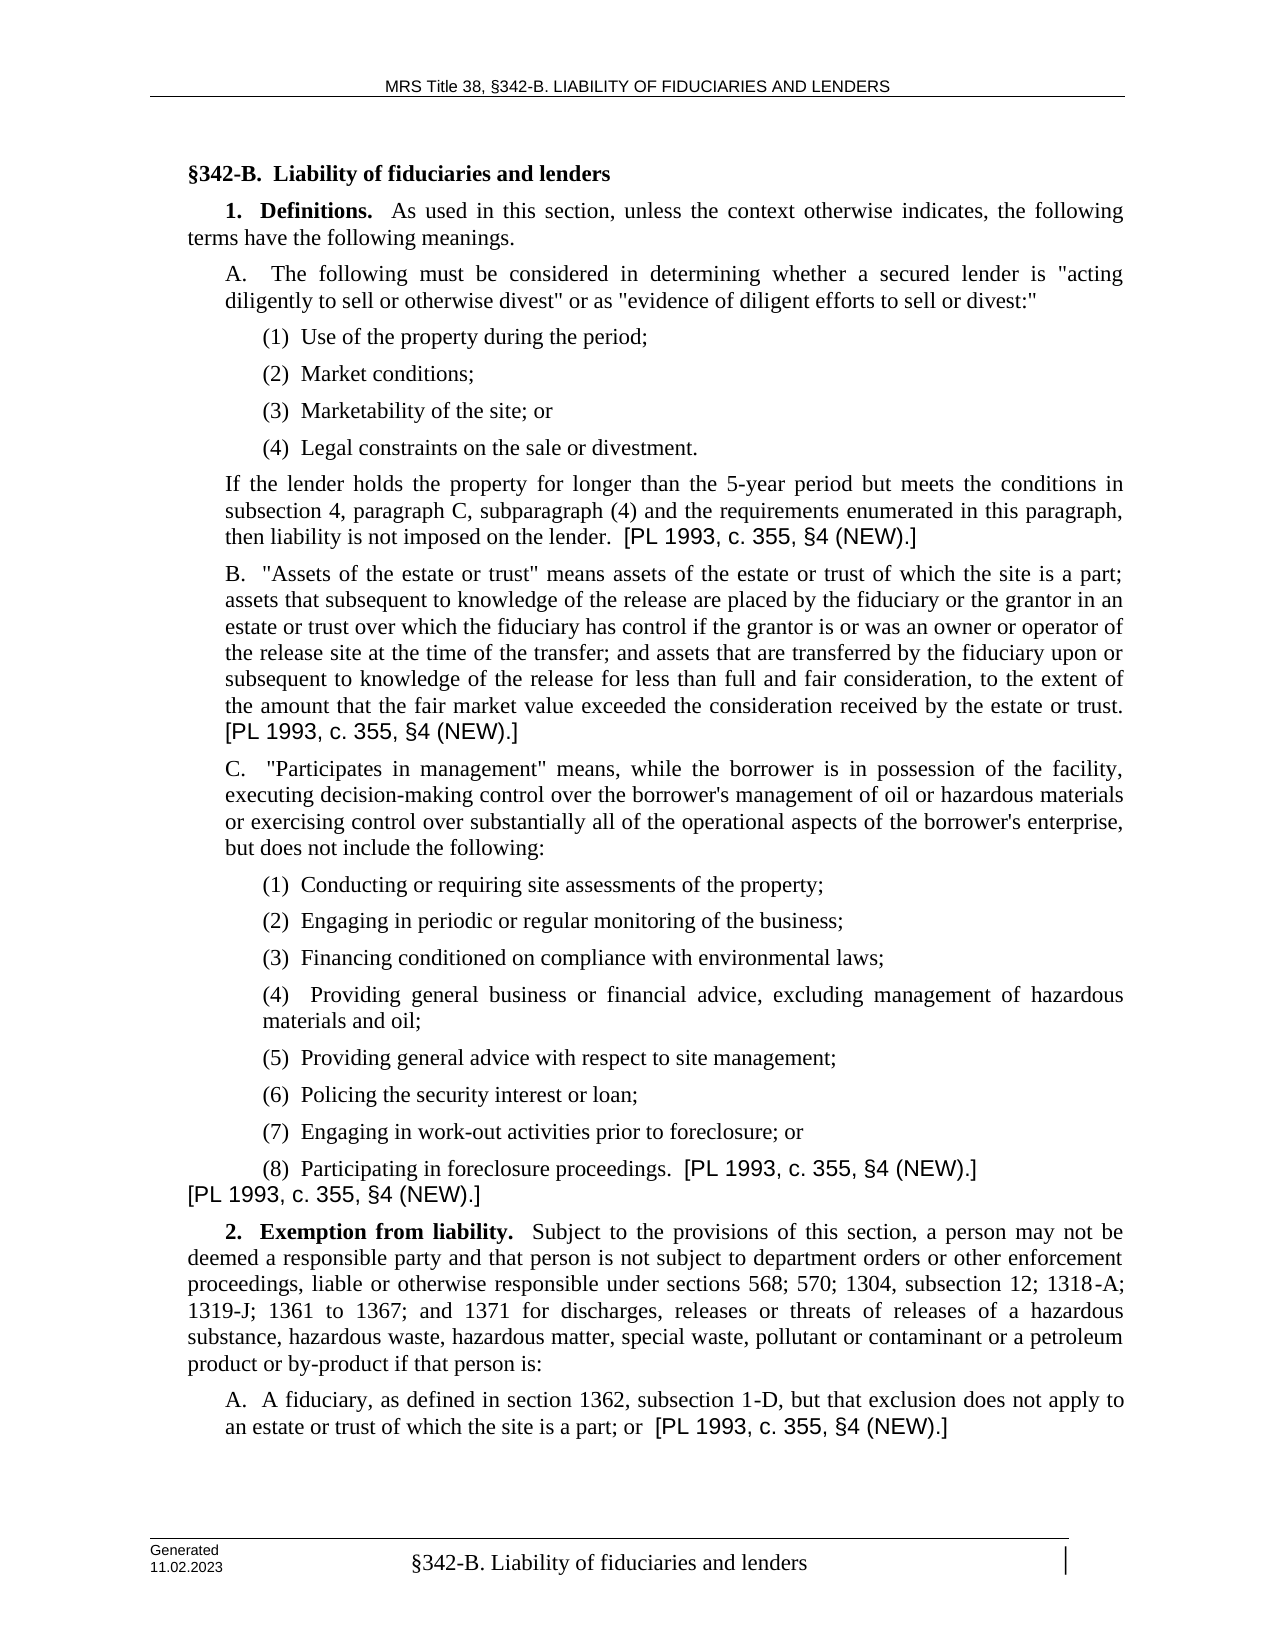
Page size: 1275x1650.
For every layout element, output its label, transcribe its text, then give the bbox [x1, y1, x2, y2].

text (3) Marketability of the site; or [262, 397, 1125, 423]
text (1) Use of the property during the period; [262, 323, 1125, 350]
text (7) Engaging in work-out activities prior to foreclosure; or [262, 1118, 1125, 1144]
text If the lender holds the property for longer than the 5-year period but meets the conditions in subsection 4, paragraph C, subparagraph (4) and the requirements enumerated in this paragraph, then liability is not imposed on the lender. [PL 1993, c. 355, §4 (NEW).] [225, 471, 1125, 550]
text 1. Definitions. As used in this section, unless the context otherwise indicates, the following terms have the following meanings. [187, 197, 1125, 250]
text C. "Participates in management" means, while the borrower is in possession of the facility, executing decision-making control over the borrower's management of oil or hazardous materials or exercising control over substantially all of the operational aspects of the borrower's enterprise, but does not include the following: [225, 755, 1125, 860]
text (4) Legal constraints on the sale or divestment. [262, 434, 1125, 460]
text 2. Exemption from liability. Subject to the provisions of this section, a person may not be deemed a responsible party and that person is not subject to department orders or other enforcement proceedings, liable or otherwise responsible under sections 568; 570; 1304, subsection 12; 1318‑A; 1319‑J; 1361 to 1367; and 1371 for discharges, releases or threats of releases of a hazardous substance, hazardous waste, hazardous matter, special waste, pollutant or contaminant or a petroleum product or by-product if that person is: [187, 1218, 1125, 1376]
text (2) Engaging in periodic or regular monitoring of the business; [262, 908, 1125, 934]
text (4) Providing general business or financial advice, excluding management of hazardous materials and oil; [262, 981, 1125, 1034]
text (8) Participating in foreclosure proceedings. [PL 1993, c. 355, §4 (NEW).] [262, 1154, 1125, 1181]
text [PL 1993, c. 355, §4 (NEW).] [187, 1181, 1125, 1207]
text B. "Assets of the estate or trust" means assets of the estate or trust of which the site is a part; assets that subsequent to knowledge of the release are placed by the fiduciary or the grantor in an estate or trust over which the fiduciary has control if the grantor is or was an owner or operator of the release site at the time of the transfer; and assets that are transferred by the fiduciary upon or subsequent to knowledge of the release for less than full and fair consideration, to the extent of the amount that the fair market value exceeded the consideration received by the estate or trust. [PL 1993, c. 355, §4 (NEW).] [225, 560, 1125, 744]
text (1) Conducting or requiring site assessments of the property; [262, 871, 1125, 897]
text A. The following must be considered in determining whether a secured lender is "acting diligently to sell or otherwise divest" or as "evidence of diligent efforts to sell or divest:" [225, 260, 1125, 313]
text (3) Financing conditioned on compliance with environmental laws; [262, 944, 1125, 971]
text §342-B. Liability of fiduciaries and lenders [187, 160, 1125, 187]
text (2) Market conditions; [262, 360, 1125, 387]
text A. A fiduciary, as defined in section 1362, subsection 1‑D, but that exclusion does not apply to an estate or trust of which the site is a part; or [PL 1993, c. 355, §4 (NEW).] [225, 1386, 1125, 1439]
text (6) Policing the security interest or loan; [262, 1081, 1125, 1107]
text (5) Providing general advice with respect to site management; [262, 1044, 1125, 1071]
